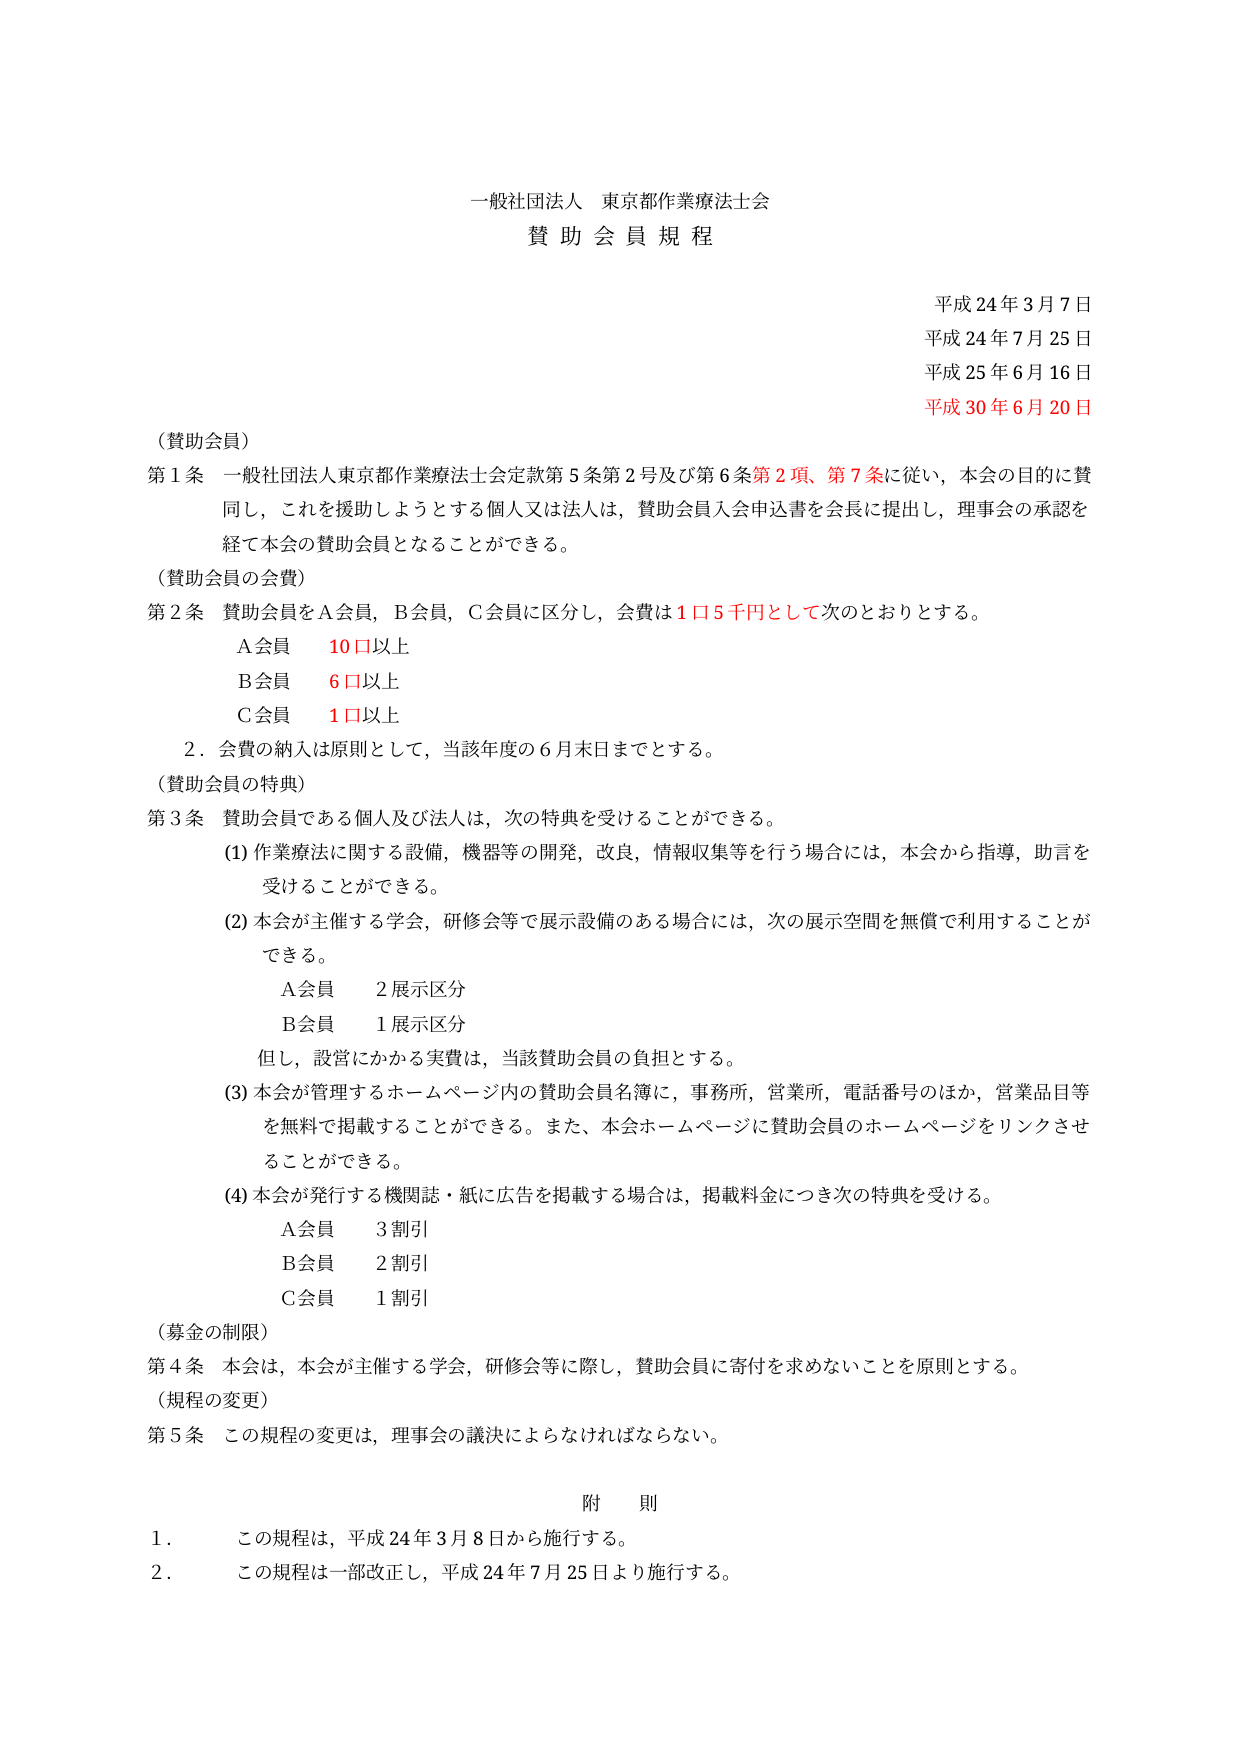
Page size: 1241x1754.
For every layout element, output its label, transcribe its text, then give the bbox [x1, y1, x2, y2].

text 第４条 本会は，本会が主催する学会，研修会等に際し，賛助会員に寄付を求めないことを原則とする。 [148, 1348, 1092, 1383]
text （賛助会員） [148, 423, 1092, 457]
text 賛助会員規程 [148, 217, 1092, 252]
text Ｃ会員 １割引 [279, 1280, 1092, 1314]
text (3) 本会が管理するホームページ内の賛助会員名簿に，事務所，営業所，電話番号のほか，営業品目等を無料で掲載することができる。また、本会ホームページに賛助会員のホームページをリンクさせることができる。 [224, 1074, 1092, 1177]
text ２．会費の納入は原則として，当該年度の６月末日までとする。 [181, 732, 1092, 766]
text 第５条 この規程の変更は，理事会の議決によらなければならない。 [148, 1417, 1092, 1451]
text Ｂ会員 ２割引 [279, 1246, 1092, 1280]
text （賛助会員の会費） [148, 560, 1092, 594]
text 第１条 一般社団法人東京都作業療法士会定款第5条第2号及び第6条第2項、第7条に従い，本会の目的に賛同し，これを援助しようとする個人又は法人は，賛助会員入会申込書を会長に提出し，理事会の承認を経て本会の賛助会員となることができる。 [148, 457, 1092, 560]
text 平成25年6月16日 [148, 354, 1092, 389]
text (2) 本会が主催する学会，研修会等で展示設備のある場合には，次の展示空間を無償で利用することができる。 [224, 903, 1092, 971]
text Ｂ会員 １展示区分 [279, 1006, 1092, 1040]
text 平成24年3月7日 [148, 286, 1092, 320]
text (4) 本会が発行する機関誌・紙に広告を掲載する場合は，掲載料金につき次の特典を受ける。 [224, 1177, 1092, 1211]
text （募金の制限） [148, 1314, 1092, 1348]
list この規程は一部改正し，平成24年7月25日より施行する。 [148, 1554, 1092, 1588]
text （規程の変更） [148, 1383, 1092, 1417]
text 平成24年7月25日 [148, 320, 1092, 354]
text Ａ会員 ３割引 [279, 1211, 1092, 1246]
text Ａ会員 10口以上 [235, 629, 1092, 663]
text Ｂ会員 6口以上 [235, 663, 1092, 697]
text 附 則 [148, 1486, 1092, 1520]
text （賛助会員の特典） [148, 766, 1092, 800]
text Ａ会員 ２展示区分 [279, 971, 1092, 1006]
text 一般社団法人 東京都作業療法士会 [148, 183, 1092, 217]
text 平成30年6月20日 [148, 389, 1092, 423]
text 但し，設営にかかる実費は，当該賛助会員の負担とする。 [257, 1040, 1092, 1074]
list この規程は，平成24年3月8日から施行する。 [148, 1520, 1092, 1554]
text Ｃ会員 1口以上 [235, 697, 1092, 732]
text 第２条 賛助会員をＡ会員，Ｂ会員，Ｃ会員に区分し，会費は1口5千円として次のとおりとする。 [148, 594, 1092, 629]
text 第３条 賛助会員である個人及び法人は，次の特典を受けることができる。 [148, 800, 1092, 834]
text (1) 作業療法に関する設備，機器等の開発，改良，情報収集等を行う場合には，本会から指導，助言を受けることができる。 [224, 834, 1092, 903]
